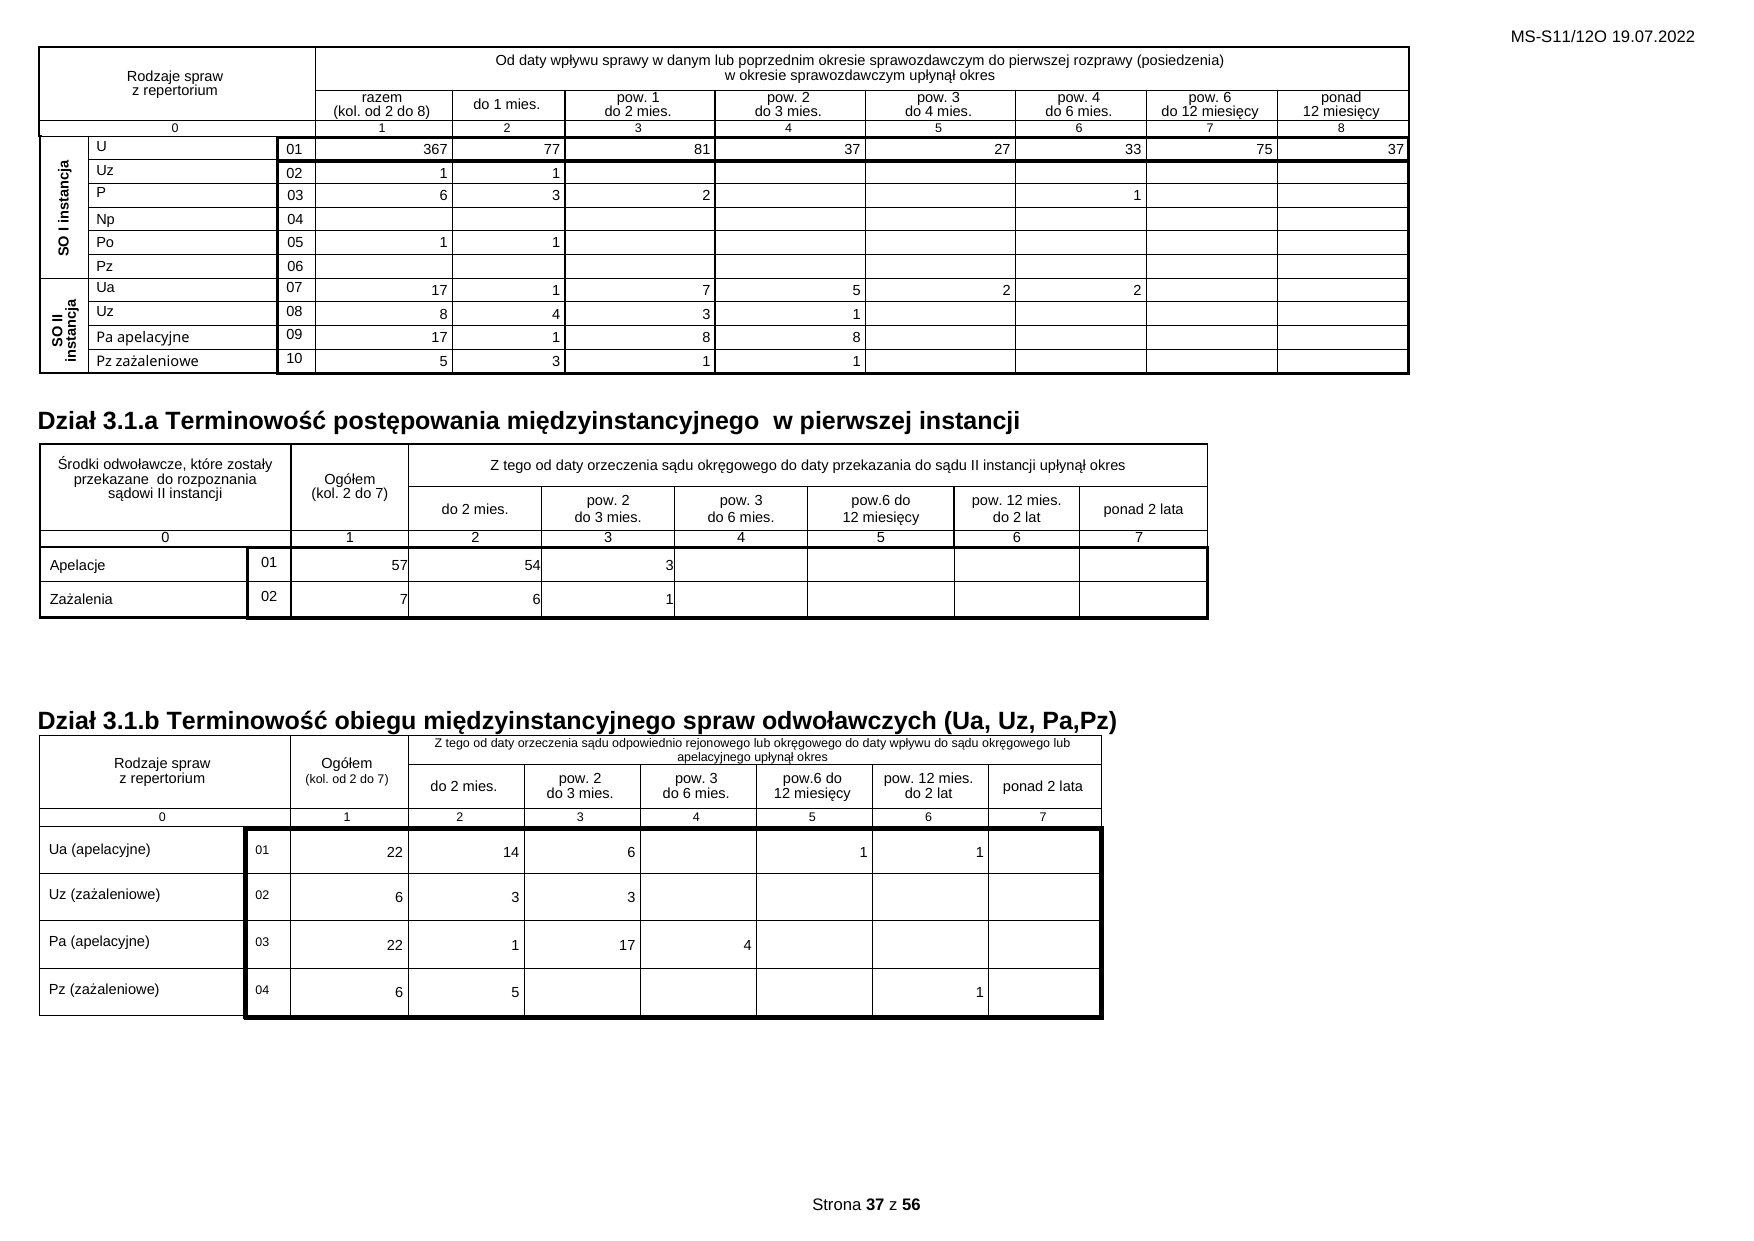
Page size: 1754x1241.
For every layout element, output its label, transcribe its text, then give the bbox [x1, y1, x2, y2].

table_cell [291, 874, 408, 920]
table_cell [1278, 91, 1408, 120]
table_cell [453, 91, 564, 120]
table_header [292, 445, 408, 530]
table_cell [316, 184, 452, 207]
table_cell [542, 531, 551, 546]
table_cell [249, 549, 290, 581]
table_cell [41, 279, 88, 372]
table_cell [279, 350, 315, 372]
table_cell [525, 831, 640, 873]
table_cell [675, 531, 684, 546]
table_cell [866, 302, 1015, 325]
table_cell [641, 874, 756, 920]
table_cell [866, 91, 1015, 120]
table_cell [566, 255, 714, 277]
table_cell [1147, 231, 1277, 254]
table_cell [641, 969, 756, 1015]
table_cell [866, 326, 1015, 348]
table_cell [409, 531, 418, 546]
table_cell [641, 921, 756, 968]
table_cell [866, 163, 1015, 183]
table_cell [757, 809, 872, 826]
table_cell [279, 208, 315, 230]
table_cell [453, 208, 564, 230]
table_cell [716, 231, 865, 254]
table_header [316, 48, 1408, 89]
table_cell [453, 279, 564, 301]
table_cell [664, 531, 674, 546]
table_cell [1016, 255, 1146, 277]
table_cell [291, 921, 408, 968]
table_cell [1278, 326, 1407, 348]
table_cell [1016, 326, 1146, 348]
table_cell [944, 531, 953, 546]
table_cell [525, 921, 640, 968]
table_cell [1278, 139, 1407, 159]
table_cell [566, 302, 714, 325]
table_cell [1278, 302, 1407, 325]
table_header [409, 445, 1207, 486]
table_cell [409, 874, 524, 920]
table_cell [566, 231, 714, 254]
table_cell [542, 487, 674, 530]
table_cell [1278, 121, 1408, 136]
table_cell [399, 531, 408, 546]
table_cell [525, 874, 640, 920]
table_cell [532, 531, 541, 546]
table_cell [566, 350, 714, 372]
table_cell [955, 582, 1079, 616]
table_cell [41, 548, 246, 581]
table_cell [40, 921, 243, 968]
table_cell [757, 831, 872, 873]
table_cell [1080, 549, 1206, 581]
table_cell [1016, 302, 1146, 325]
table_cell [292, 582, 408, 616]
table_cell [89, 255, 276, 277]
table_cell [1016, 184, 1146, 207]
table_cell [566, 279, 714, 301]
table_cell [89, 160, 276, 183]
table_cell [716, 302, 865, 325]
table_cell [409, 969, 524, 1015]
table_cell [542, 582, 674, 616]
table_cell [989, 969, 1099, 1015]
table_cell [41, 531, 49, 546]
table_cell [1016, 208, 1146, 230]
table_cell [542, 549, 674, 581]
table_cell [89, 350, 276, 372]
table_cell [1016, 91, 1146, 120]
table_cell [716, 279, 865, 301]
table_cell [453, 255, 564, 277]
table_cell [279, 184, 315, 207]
text Dział 3.1.a Terminowość postępowania międzyinstancyjnego w pierwszej instancji [37, 411, 1695, 434]
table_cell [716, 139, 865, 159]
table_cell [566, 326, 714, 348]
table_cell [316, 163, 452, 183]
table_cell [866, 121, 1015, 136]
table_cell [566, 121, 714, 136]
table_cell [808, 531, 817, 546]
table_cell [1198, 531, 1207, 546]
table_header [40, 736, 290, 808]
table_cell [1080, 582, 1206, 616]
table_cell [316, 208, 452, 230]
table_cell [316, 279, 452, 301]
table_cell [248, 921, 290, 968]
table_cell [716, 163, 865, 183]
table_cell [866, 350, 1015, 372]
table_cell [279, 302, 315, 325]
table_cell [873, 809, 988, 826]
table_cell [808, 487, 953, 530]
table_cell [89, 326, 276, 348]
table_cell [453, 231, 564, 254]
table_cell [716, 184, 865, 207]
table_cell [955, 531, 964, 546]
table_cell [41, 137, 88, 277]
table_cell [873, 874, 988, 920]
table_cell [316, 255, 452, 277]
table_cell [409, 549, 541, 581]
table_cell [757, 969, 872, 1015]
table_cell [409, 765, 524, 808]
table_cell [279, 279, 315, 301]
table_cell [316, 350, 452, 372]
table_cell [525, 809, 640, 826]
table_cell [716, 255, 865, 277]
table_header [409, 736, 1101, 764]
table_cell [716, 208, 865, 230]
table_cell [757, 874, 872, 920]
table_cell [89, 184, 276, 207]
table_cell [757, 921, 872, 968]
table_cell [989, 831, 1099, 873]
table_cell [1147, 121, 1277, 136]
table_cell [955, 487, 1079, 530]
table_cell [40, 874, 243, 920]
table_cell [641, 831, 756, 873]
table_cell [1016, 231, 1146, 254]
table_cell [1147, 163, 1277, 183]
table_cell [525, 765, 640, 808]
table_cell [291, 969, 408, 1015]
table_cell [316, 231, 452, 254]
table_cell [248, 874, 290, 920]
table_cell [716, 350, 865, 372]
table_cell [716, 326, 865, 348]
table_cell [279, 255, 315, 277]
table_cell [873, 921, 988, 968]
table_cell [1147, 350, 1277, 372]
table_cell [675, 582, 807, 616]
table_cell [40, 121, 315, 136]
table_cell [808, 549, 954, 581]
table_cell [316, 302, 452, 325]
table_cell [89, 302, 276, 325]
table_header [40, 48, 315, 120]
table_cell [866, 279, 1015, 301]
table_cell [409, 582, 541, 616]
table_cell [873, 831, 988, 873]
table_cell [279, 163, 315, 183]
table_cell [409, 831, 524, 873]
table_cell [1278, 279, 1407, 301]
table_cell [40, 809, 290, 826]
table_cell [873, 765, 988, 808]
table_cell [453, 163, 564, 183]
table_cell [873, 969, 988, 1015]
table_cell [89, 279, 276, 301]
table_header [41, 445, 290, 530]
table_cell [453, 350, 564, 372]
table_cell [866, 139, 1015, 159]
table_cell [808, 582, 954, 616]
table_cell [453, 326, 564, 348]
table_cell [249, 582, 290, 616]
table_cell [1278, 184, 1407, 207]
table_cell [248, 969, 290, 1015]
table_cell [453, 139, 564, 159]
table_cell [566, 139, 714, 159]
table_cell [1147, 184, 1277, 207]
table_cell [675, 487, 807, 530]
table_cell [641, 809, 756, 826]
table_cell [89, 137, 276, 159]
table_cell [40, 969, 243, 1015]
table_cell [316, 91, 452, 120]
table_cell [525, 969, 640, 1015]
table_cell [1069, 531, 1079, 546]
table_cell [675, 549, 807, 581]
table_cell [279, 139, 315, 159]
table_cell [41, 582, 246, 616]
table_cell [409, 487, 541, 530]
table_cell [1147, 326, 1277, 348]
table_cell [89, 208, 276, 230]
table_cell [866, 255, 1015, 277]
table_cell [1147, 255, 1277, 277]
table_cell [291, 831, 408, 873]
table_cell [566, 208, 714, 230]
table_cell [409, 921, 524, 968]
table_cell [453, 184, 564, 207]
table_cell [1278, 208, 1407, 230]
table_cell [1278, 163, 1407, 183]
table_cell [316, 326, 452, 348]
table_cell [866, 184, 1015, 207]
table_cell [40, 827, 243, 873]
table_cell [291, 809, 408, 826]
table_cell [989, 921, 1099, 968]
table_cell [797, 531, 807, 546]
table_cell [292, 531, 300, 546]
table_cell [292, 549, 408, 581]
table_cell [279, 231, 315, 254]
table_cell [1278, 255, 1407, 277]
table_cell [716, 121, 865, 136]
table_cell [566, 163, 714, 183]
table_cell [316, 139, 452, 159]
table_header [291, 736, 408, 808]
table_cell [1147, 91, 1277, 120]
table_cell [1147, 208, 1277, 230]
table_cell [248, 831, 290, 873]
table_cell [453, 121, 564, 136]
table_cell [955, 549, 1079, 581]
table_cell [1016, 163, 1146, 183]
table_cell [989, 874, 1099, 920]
text Dział 3.1.b Terminowość obiegu międzyinstancyjnego spraw odwoławczych (Ua, Uz, Pa,Pz) [37, 706, 1695, 734]
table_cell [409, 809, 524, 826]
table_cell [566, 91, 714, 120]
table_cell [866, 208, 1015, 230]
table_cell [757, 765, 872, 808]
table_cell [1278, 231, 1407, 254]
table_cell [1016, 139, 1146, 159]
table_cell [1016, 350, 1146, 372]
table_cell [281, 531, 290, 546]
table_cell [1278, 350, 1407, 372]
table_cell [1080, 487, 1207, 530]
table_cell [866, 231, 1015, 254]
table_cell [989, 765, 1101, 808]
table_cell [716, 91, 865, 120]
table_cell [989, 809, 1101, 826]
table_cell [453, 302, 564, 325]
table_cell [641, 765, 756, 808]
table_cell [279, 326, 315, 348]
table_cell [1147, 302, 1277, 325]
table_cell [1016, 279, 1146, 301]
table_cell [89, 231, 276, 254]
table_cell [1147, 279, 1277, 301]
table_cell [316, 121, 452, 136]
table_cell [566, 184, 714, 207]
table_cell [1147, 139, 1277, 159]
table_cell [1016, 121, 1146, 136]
